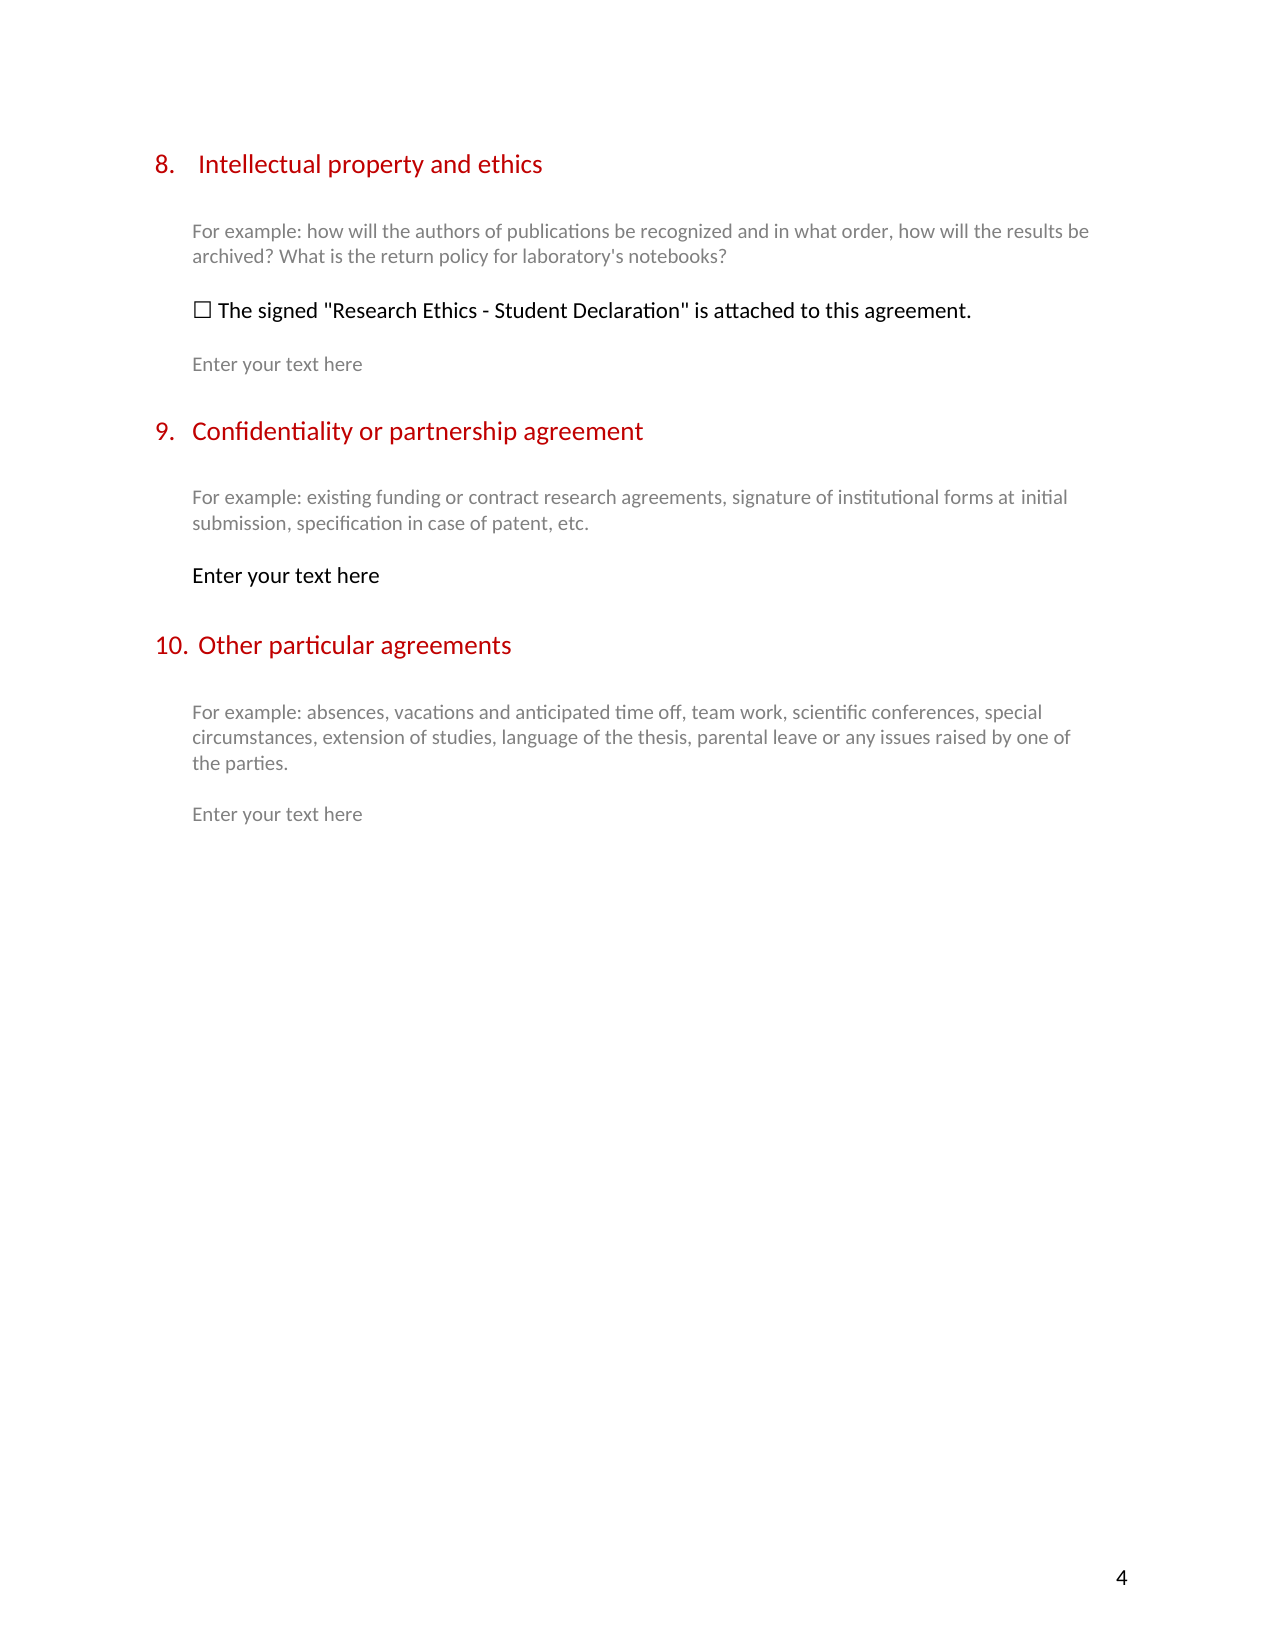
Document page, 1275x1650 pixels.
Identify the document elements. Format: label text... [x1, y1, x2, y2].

text For example: absences, vacations and anticipated time off, team work, scientific conferences, special circumstances, extension of studies, language of the thesis, parental leave or any issues raised by one of the parties. [192, 699, 1102, 775]
subtitle Other particular agreements [154, 628, 1127, 662]
subtitle Confidentiality or partnership agreement [154, 414, 1127, 447]
text For example: existing funding or contract research agreements, signature of institutional forms at initial submission, specification in case of patent, etc. [192, 484, 1102, 535]
text For example: how will the authors of publications be recognized and in what order, how will the results be archived? What is the return policy for laboratory's notebooks? [192, 218, 1102, 269]
subtitle Intellectual property and ethics [154, 148, 1127, 181]
text The signed "Research Ethics - Student Declaration" is attached to this agreement. [192, 294, 1102, 351]
